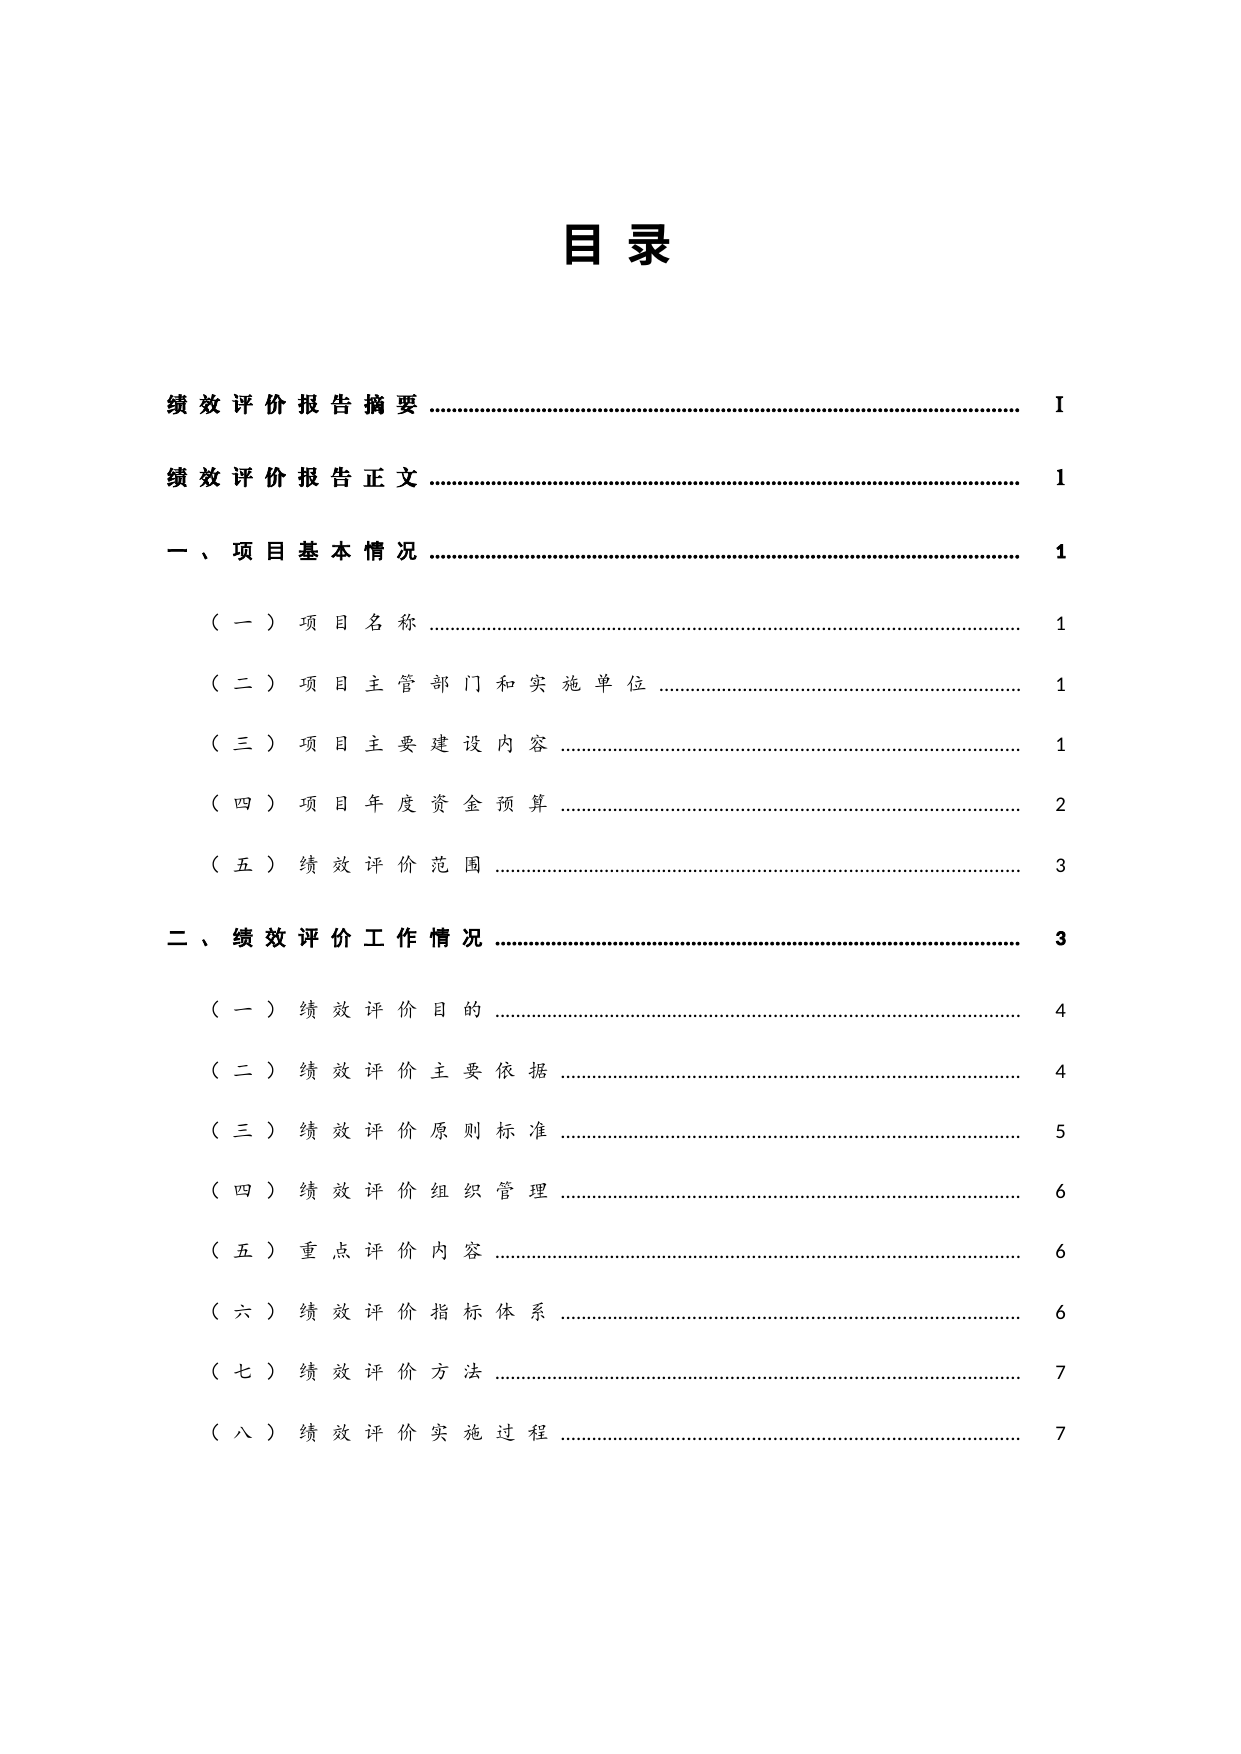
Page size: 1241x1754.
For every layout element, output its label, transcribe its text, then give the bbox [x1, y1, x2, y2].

text 目录 [167, 181, 1085, 302]
